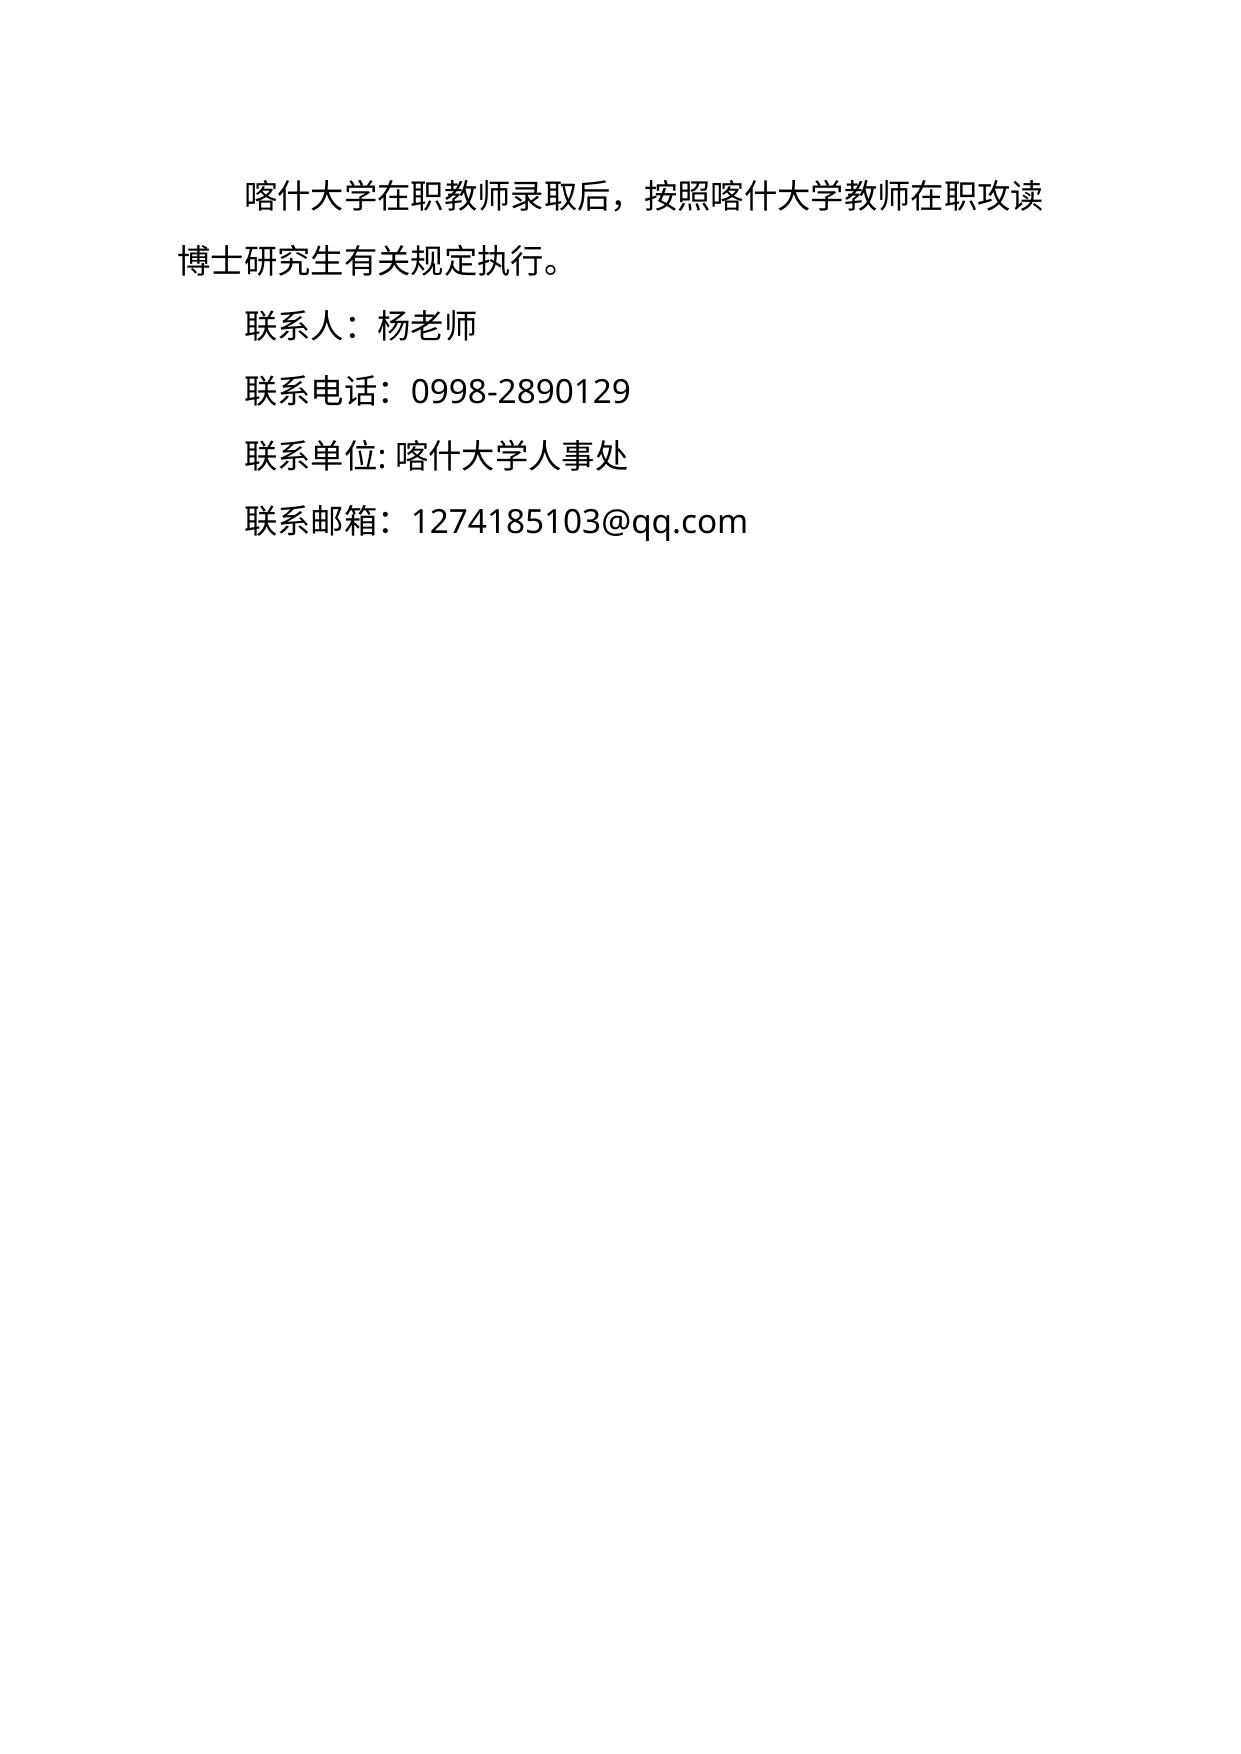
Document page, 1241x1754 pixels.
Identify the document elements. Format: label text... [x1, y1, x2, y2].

text 联系单位: 喀什大学人事处 [177, 422, 1063, 487]
text 联系邮箱：1274185103@qq.com [177, 487, 1063, 552]
text 联系人：杨老师 [177, 292, 1063, 357]
text 联系电话：0998-2890129 [177, 357, 1063, 422]
text 喀什大学在职教师录取后，按照喀什大学教师在职攻读博士研究生有关规定执行。 [177, 162, 1063, 292]
